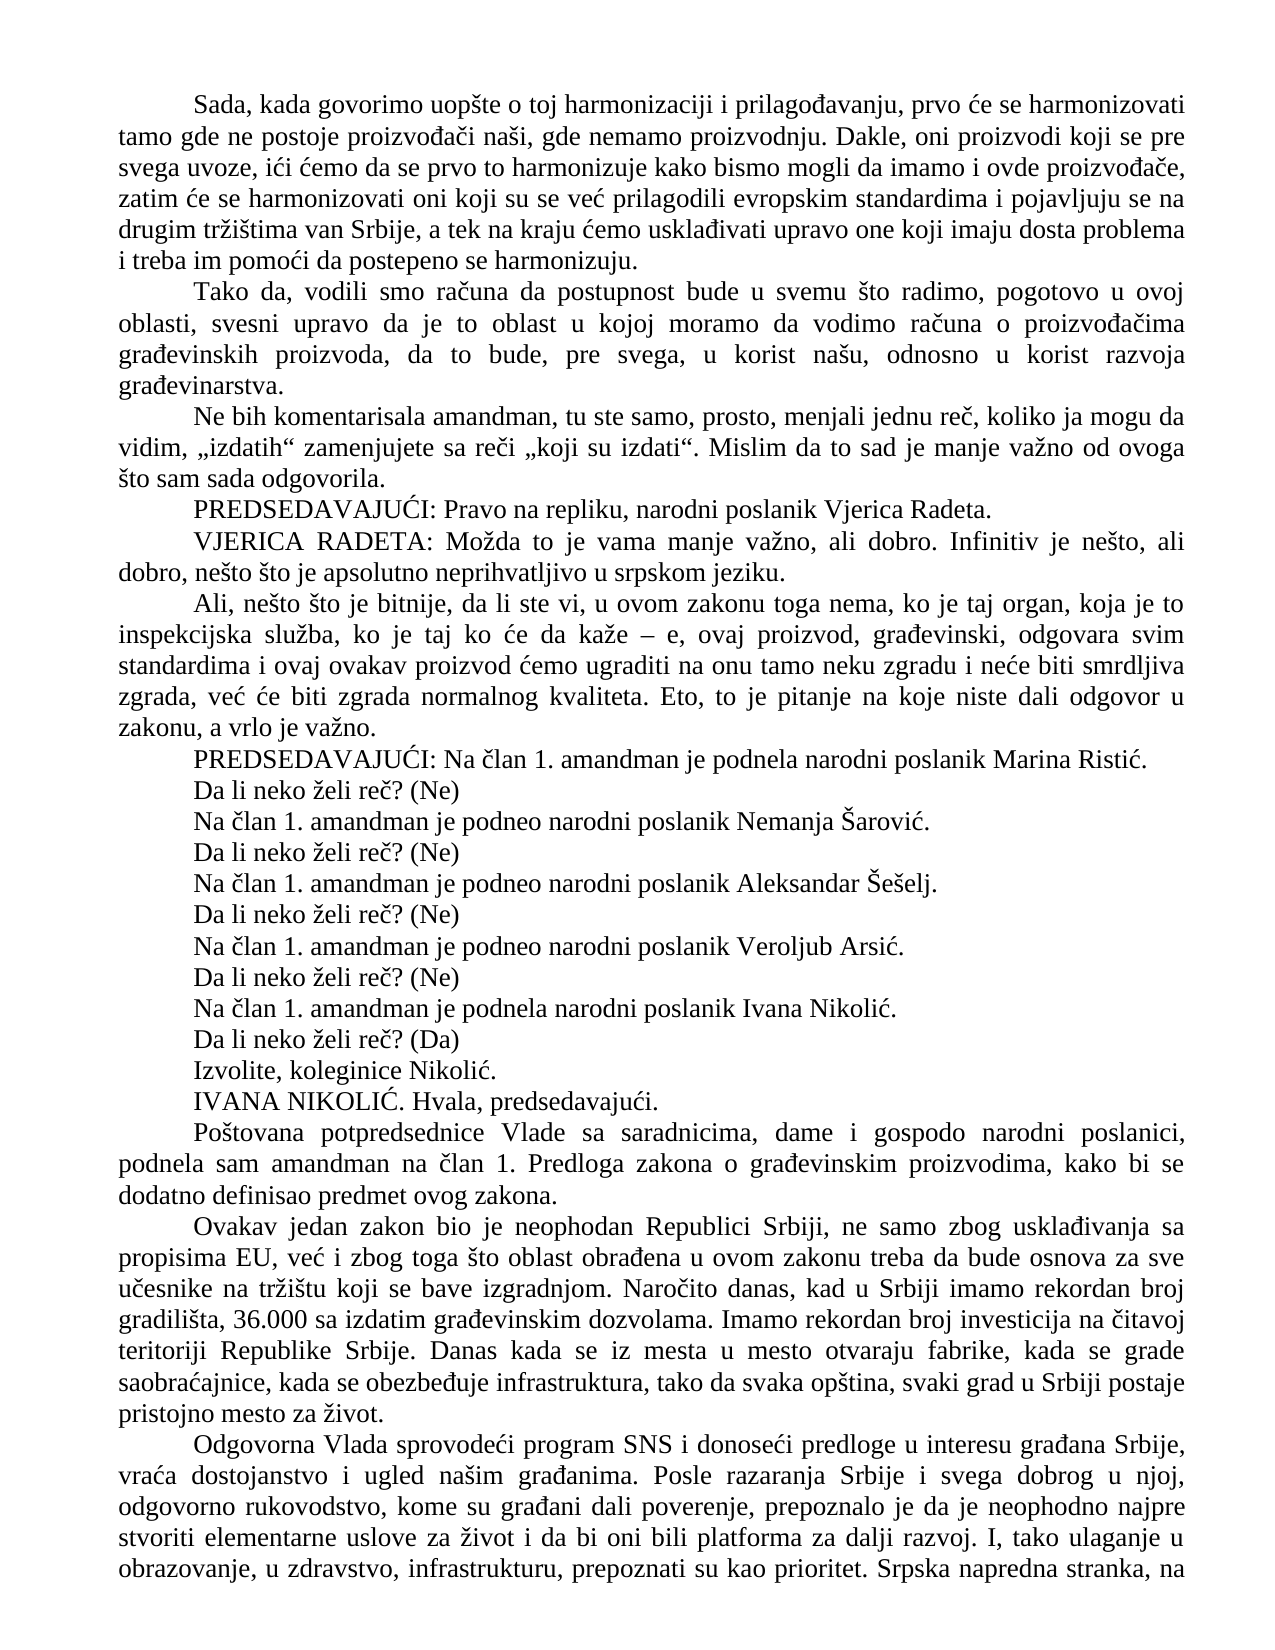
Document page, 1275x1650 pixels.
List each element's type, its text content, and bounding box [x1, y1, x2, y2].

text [118, 1428, 1186, 1584]
text VJERICA RADETA: Možda to je vama manje važno, ali dobro. Infinitiv je nešto, ali dobro, nešto što je apsolutno neprihvatljivo u srpskom jeziku. [118, 525, 1186, 587]
text Da li neko želi reč? (Ne) [118, 961, 1186, 992]
text Ali, nešto što je bitnije, da li ste vi, u ovom zakonu toga nema, ko je taj organ, koja je to inspekcijska služba, ko je taj ko će da kaže – e, ovaj proizvod, građevinski, odgovara svim standardima i ovaj ovakav proizvod ćemo ugraditi na onu tamo neku zgradu i neće biti smrdljiva zgrada, već će biti zgrada normalnog kvaliteta. Eto, to je pitanje na koje niste dali odgovor u zakonu, a vrlo je važno. [118, 587, 1186, 743]
text Da li neko želi reč? (Ne) [118, 836, 1186, 867]
text Na član 1. amandman je podneo narodni poslanik Nemanja Šarović. [118, 805, 1186, 836]
text Na član 1. amandman je podneo narodni poslanik Aleksandar Šešelj. [118, 867, 1186, 898]
text Ne bih komentarisala amandman, tu ste samo, prosto, menjali jednu reč, koliko ja mogu da vidim, „izdatih“ zamenjujete sa reči „koji su izdati“. Mislim da to sad je manje važno od ovoga što sam sada odgovorila. [118, 400, 1186, 493]
text Ovakav jedan zakon bio je neophodan Republici Srbiji, ne samo zbog usklađivanja sa propisima EU, već i zbog toga što oblast obrađena u ovom zakonu treba da bude osnova za sve učesnike na tržištu koji se bave izgradnjom. Naročito danas, kad u Srbiji imamo rekordan broj gradilišta, 36.000 sa izdatim građevinskim dozvolama. Imamo rekordan broj investicija na čitavoj teritoriji Republike Srbije. Danas kada se iz mesta u mesto otvaraju fabrike, kada se grade saobraćajnice, kada se obezbeđuje infrastruktura, tako da svaka opština, svaki grad u Srbiji postaje pristojno mesto za život. [118, 1210, 1186, 1428]
text Da li neko želi reč? (Ne) [118, 774, 1186, 805]
text Da li neko želi reč? (Da) [118, 1023, 1186, 1054]
text Izvolite, koleginice Nikolić. [118, 1054, 1186, 1085]
text PREDSEDAVAJUĆI: Pravo na repliku, narodni poslanik Vjerica Radeta. [118, 493, 1186, 525]
text Poštovana potpredsednice Vlade sa saradnicima, dame i gospodo narodni poslanici, podnela sam amandman na član 1. Predloga zakona o građevinskim proizvodima, kako bi se dodatno definisao predmet ovog zakona. [118, 1116, 1186, 1210]
text Sada, kada govorimo uopšte o toj harmonizaciji i prilagođavanju, prvo će se harmonizovati tamo gde ne postoje proizvođači naši, gde nemamo proizvodnju. Dakle, oni proizvodi koji se pre svega uvoze, ići ćemo da se prvo to harmonizuje kako bismo mogli da imamo i ovde proizvođače, zatim će se harmonizovati oni koji su se već prilagodili evropskim standardima i pojavljuju se na drugim tržištima van Srbije, a tek na kraju ćemo usklađivati upravo one koji imaju dosta problema i treba im pomoći da postepeno se harmonizuju. [118, 89, 1186, 276]
text IVANA NIKOLIĆ. Hvala, predsedavajući. [118, 1085, 1186, 1116]
text Tako da, vodili smo računa da postupnost bude u svemu što radimo, pogotovo u ovoj oblasti, svesni upravo da je to oblast u kojoj moramo da vodimo računa o proizvođačima građevinskih proizvoda, da to bude, pre svega, u korist našu, odnosno u korist razvoja građevinarstva. [118, 276, 1186, 400]
text PREDSEDAVAJUĆI: Na član 1. amandman je podnela narodni poslanik Marina Ristić. [118, 743, 1186, 774]
text Na član 1. amandman je podneo narodni poslanik Veroljub Arsić. [118, 929, 1186, 961]
text Da li neko želi reč? (Ne) [118, 898, 1186, 929]
text Na član 1. amandman je podnela narodni poslanik Ivana Nikolić. [118, 992, 1186, 1023]
